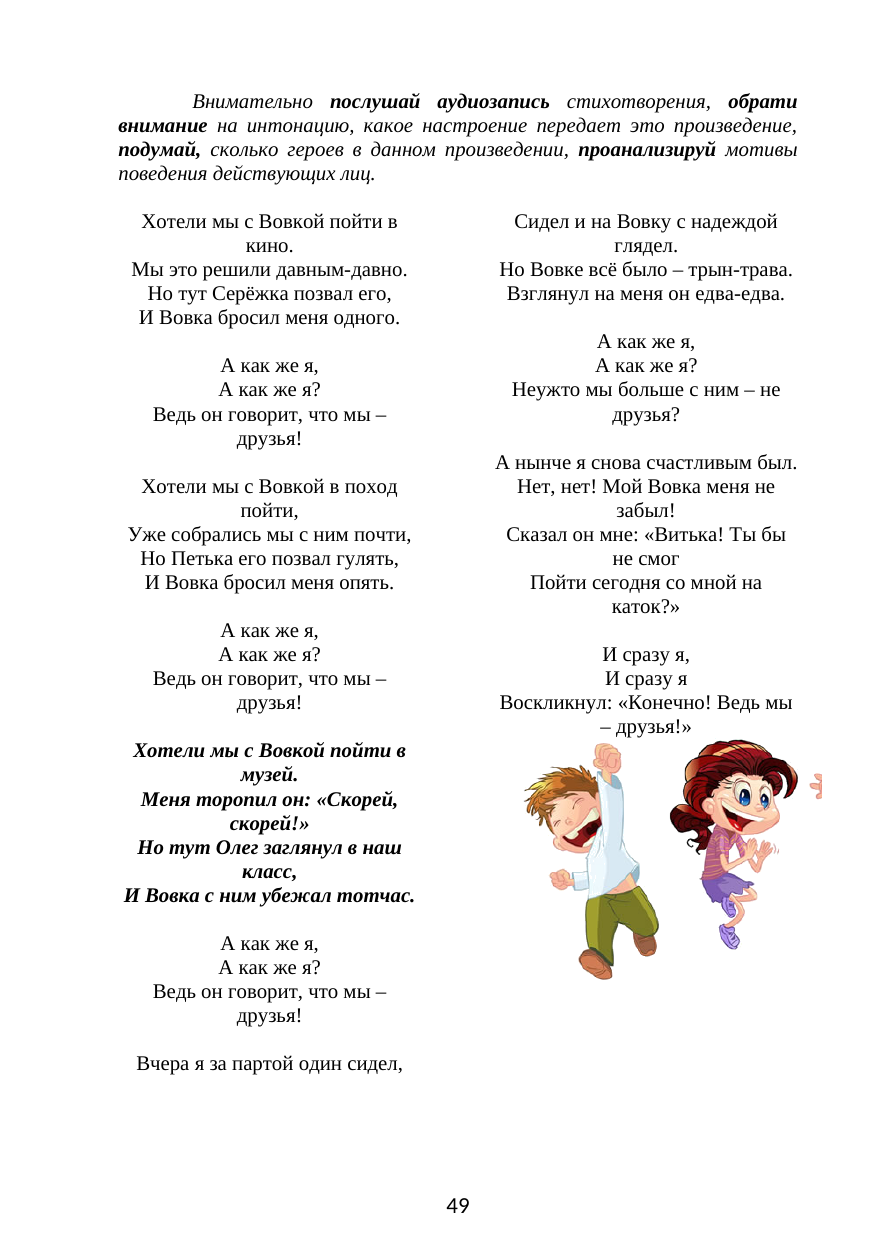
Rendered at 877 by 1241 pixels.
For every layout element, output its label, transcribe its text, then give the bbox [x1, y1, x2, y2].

text А как же я? [118, 955, 421, 979]
text А как же я, [118, 353, 421, 377]
text Хотели мы с Вовкой пойти в музей. [118, 738, 421, 786]
text Ведь он говорит, что мы – друзья! [118, 666, 421, 714]
text Хотели мы с Вовкой пойти в кино. [118, 209, 421, 257]
text Воскликнул: «Конечно! Ведь мы – друзья!» [494, 690, 797, 738]
text И Вовка с ним убежал тотчас. [118, 883, 421, 907]
text Хотели мы с Вовкой в поход пойти, [118, 474, 421, 522]
text Ведь он говорит, что мы – друзья! [118, 979, 421, 1027]
text А как же я, [118, 931, 421, 955]
text А нынче я снова счастливым был. [494, 449, 797, 474]
text И сразу я [494, 666, 797, 690]
text Пойти сегодня со мной на каток?» [494, 570, 797, 618]
text Взглянул на меня он едва-едва. [494, 281, 797, 305]
text Вчера я за партой один сидел, [118, 1051, 421, 1075]
text Ведь он говорит, что мы – друзья! [118, 401, 421, 449]
text Но Петька его позвал гулять, [118, 546, 421, 570]
text Сказал он мне: «Витька! Ты бы не смог [494, 522, 797, 570]
text Но тут Олег заглянул в наш класс, [118, 834, 421, 883]
text И Вовка бросил меня опять. [118, 570, 421, 594]
text Сидел и на Вовку с надеждой глядел. [494, 209, 797, 257]
text Но Вовке всё было – трын-трава. [494, 257, 797, 281]
text Меня торопил он: «Скорей, скорей!» [118, 786, 421, 834]
text И сразу я, [494, 642, 797, 666]
text Нет, нет! Мой Вовка меня не забыл! [494, 474, 797, 522]
text А как же я, [494, 329, 797, 353]
text А как же я? [118, 642, 421, 666]
text Внимательно послушай аудиозапись стихотворения, обрати внимание на интонацию, какое настроение передает это произведение, подумай, сколько героев в данном произведении, проанализируй мотивы поведения действующих лиц. [118, 89, 797, 185]
text А как же я, [118, 618, 421, 642]
text Уже собрались мы с ним почти, [118, 522, 421, 546]
text Но тут Серёжка позвал его, [118, 281, 421, 305]
picture [509, 731, 822, 984]
text А как же я? [118, 377, 421, 401]
text А как же я? [494, 353, 797, 377]
text Мы это решили давным-давно. [118, 257, 421, 281]
text Неужто мы больше с ним – не друзья? [494, 377, 797, 426]
text И Вовка бросил меня одного. [118, 305, 421, 329]
